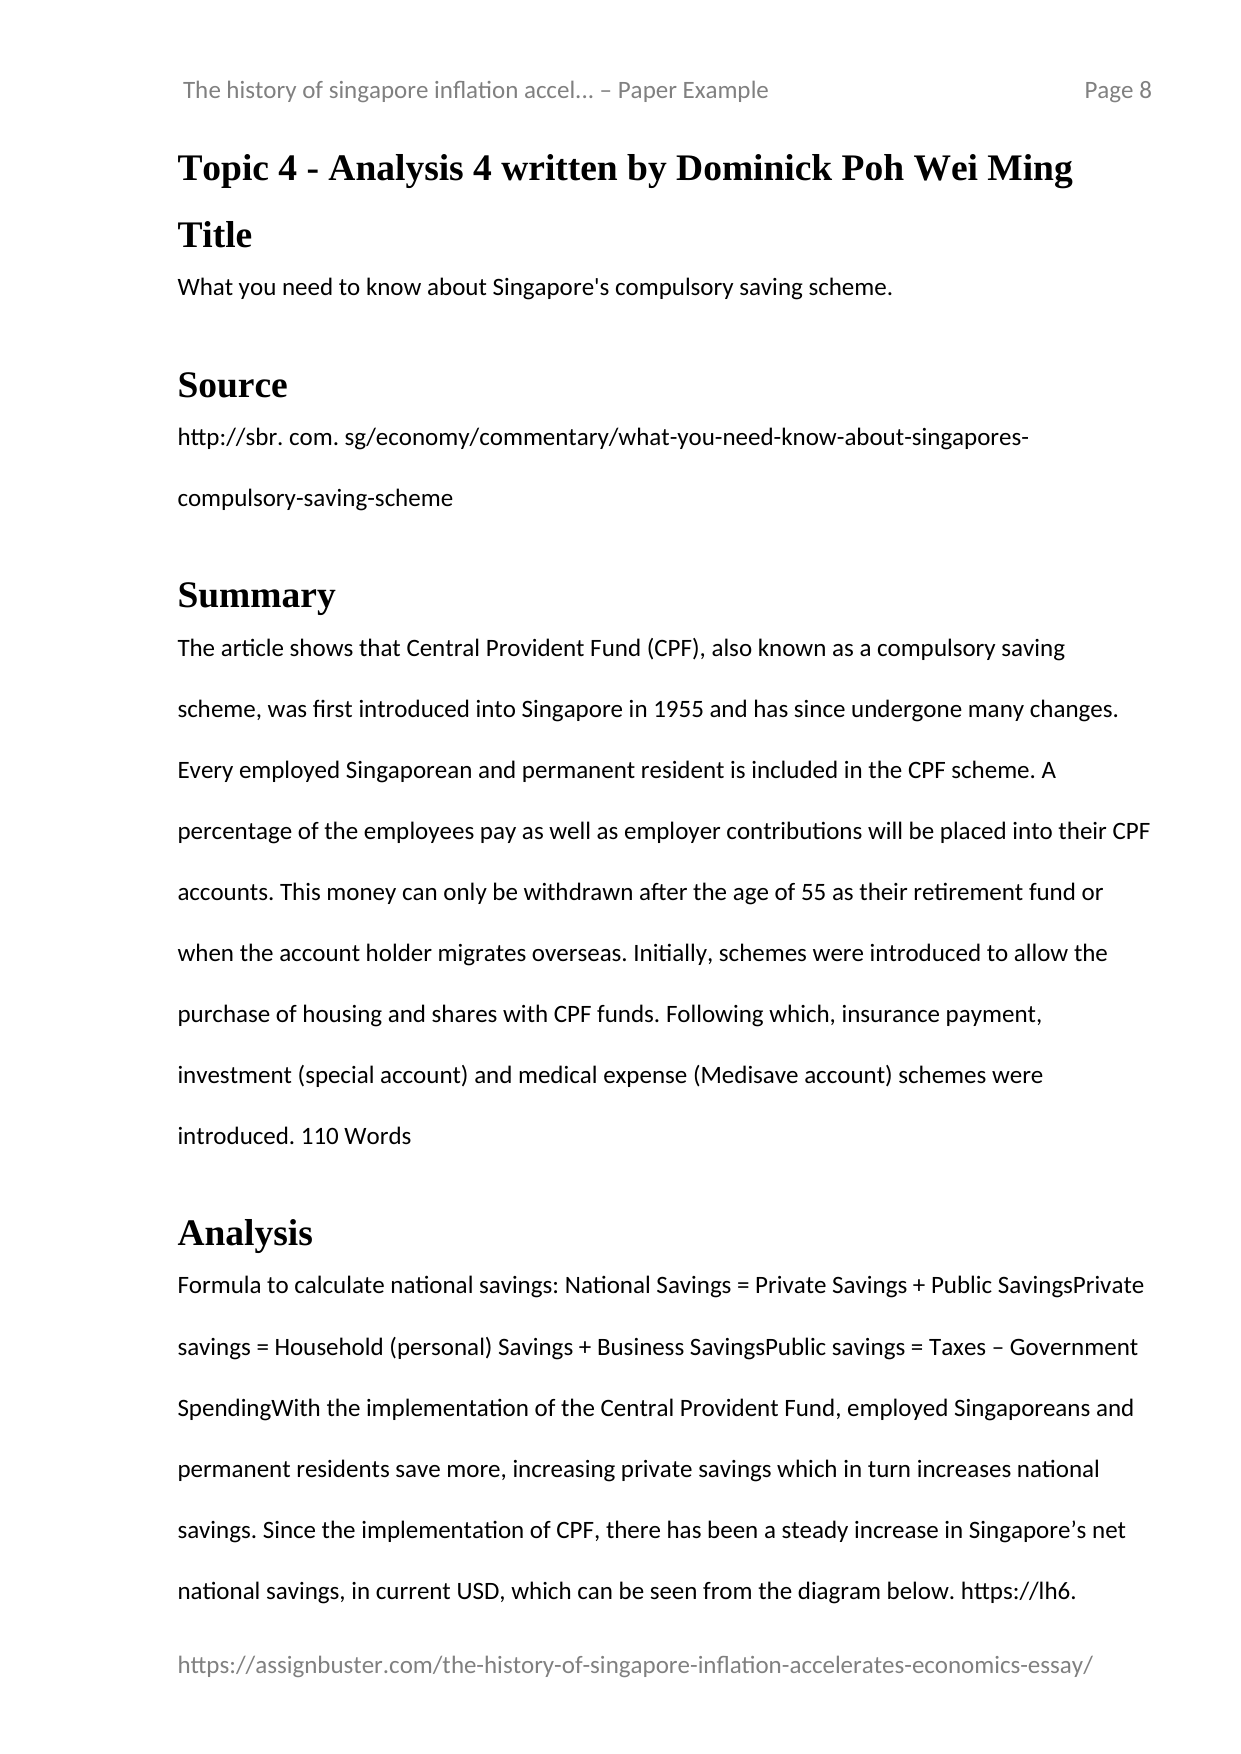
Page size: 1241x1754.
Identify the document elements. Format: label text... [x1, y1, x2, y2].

subtitle Analysis [177, 1211, 1152, 1254]
subtitle Title [177, 212, 1152, 256]
subtitle Source [177, 362, 1152, 405]
subtitle Summary [177, 573, 1152, 616]
text What you need to know about Singapore's compulsory saving scheme. [177, 271, 1152, 302]
text The article shows that Central Provident Fund (CPF), also known as a compulsory saving scheme, was first introduced into Singapore in 1955 and has since undergone many changes. Every employed Singaporean and permanent resident is included in the CPF scheme. A percentage of the employees pay as well as employer contributions will be placed into their CPF accounts. This money can only be withdrawn after the age of 55 as their retirement fund or when the account holder migrates overseas. Initially, schemes were introduced to allow the purchase of housing and shares with CPF funds. Following which, insurance payment, investment (special account) and medical expense (Medisave account) schemes were introduced. 110 Words [177, 632, 1152, 1151]
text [177, 1269, 1152, 1605]
text http://sbr. com. sg/economy/commentary/what-you-need-know-about-singapores-compulsory-saving-scheme [177, 421, 1152, 513]
subtitle Topic 4 - Analysis 4 written by Dominick Poh Wei Ming [177, 145, 1152, 188]
